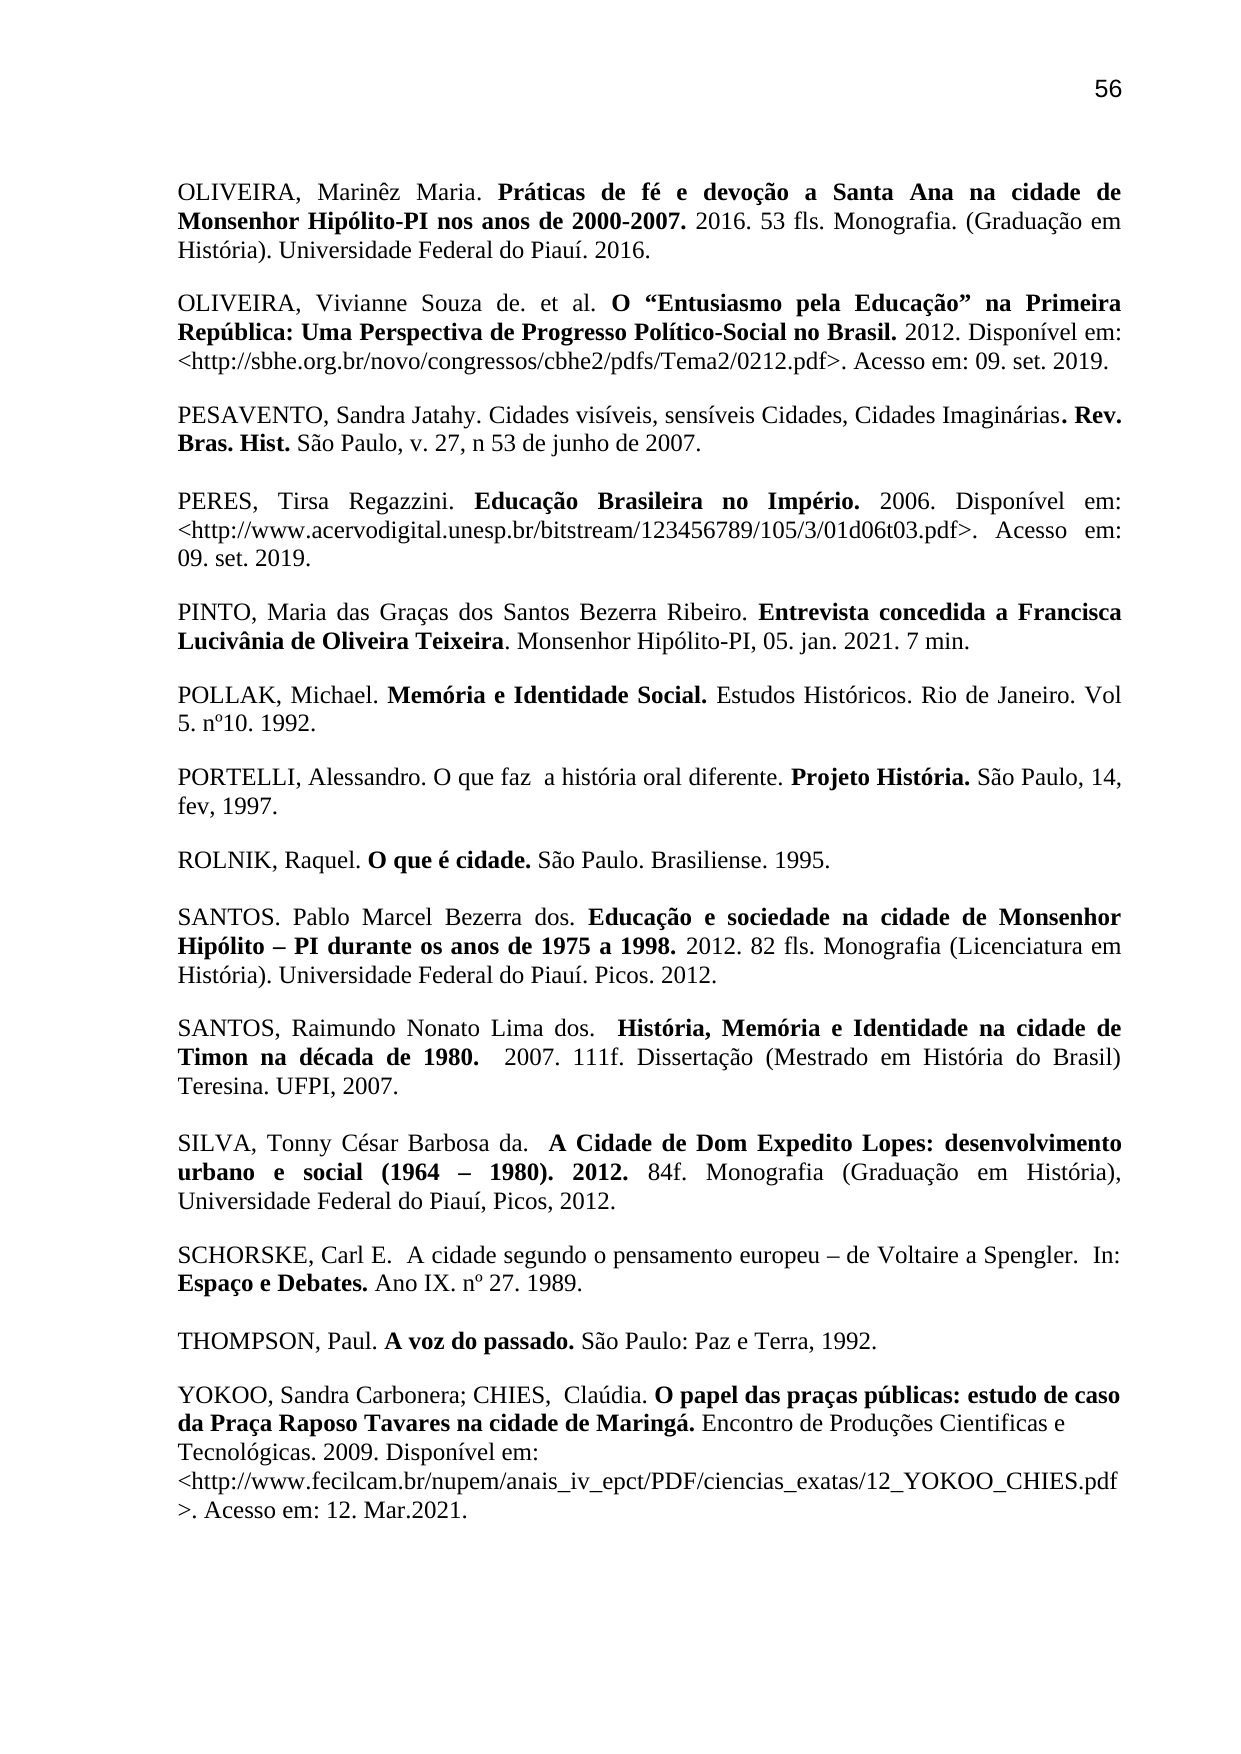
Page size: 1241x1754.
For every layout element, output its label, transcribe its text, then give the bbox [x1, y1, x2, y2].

text SCHORSKE, Carl E. A cidade segundo o pensamento europeu – de Voltaire a Spengler. In: Espaço e Debates. Ano IX. nº 27. 1989. [177, 1240, 1122, 1297]
text YOKOO, Sandra Carbonera; CHIES, Claúdia. O papel das praças públicas: estudo de caso da Praça Raposo Tavares na cidade de Maringá. Encontro de Produções Cientificas e Tecnológicas. 2009. Disponível em: <http://www.fecilcam.br/nupem/anais_iv_epct/PDF/ciencias_exatas/12_YOKOO_CHIES.pdf>. Acesso em: 12. Mar.2021. [177, 1380, 1122, 1523]
text PORTELLI, Alessandro. O que faz a história oral diferente. Projeto História. São Paulo, 14, fev, 1997. [177, 762, 1122, 820]
text SANTOS, Raimundo Nonato Lima dos. História, Memória e Identidade na cidade de Timon na década de 1980. 2007. 111f. Dissertação (Mestrado em História do Brasil) Teresina. UFPI, 2007. [177, 1013, 1122, 1100]
text SILVA, Tonny César Barbosa da. A Cidade de Dom Expedito Lopes: desenvolvimento urbano e social (1964 – 1980). 2012. 84f. Monografia (Graduação em História), Universidade Federal do Piauí, Picos, 2012. [177, 1128, 1122, 1215]
text OLIVEIRA, Vivianne Souza de. et al. O “Entusiasmo pela Educação” na Primeira República: Uma Perspectiva de Progresso Político-Social no Brasil. 2012. Disponível em: <http://sbhe.org.br/novo/congressos/cbhe2/pdfs/Tema2/0212.pdf>. Acesso em: 09. set. 2019. [177, 288, 1122, 375]
text PERES, Tirsa Regazzini. Educação Brasileira no Império. 2006. Disponível em: <http://www.acervodigital.unesp.br/bitstream/123456789/105/3/01d06t03.pdf>. Acesso em: 09. set. 2019. [177, 486, 1122, 572]
text SANTOS. Pablo Marcel Bezerra dos. Educação e sociedade na cidade de Monsenhor Hipólito – PI durante os anos de 1975 a 1998. 2012. 82 fls. Monografia (Licenciatura em História). Universidade Federal do Piauí. Picos. 2012. [177, 902, 1122, 988]
text PINTO, Maria das Graças dos Santos Bezerra Ribeiro. Entrevista concedida a Francisca Lucivânia de Oliveira Teixeira. Monsenhor Hipólito-PI, 05. jan. 2021. 7 min. [177, 597, 1122, 655]
text THOMPSON, Paul. A voz do passado. São Paulo: Paz e Terra, 1992. [177, 1326, 1122, 1355]
text ROLNIK, Raquel. O que é cidade. São Paulo. Brasiliense. 1995. [177, 845, 1122, 873]
text OLIVEIRA, Marinêz Maria. Práticas de fé e devoção a Santa Ana na cidade de Monsenhor Hipólito-PI nos anos de 2000-2007. 2016. 53 fls. Monografia. (Graduação em História). Universidade Federal do Piauí. 2016. [177, 177, 1122, 263]
text PESAVENTO, Sandra Jatahy. Cidades visíveis, sensíveis Cidades, Cidades Imaginárias. Rev. Bras. Hist. São Paulo, v. 27, n 53 de junho de 2007. [177, 400, 1122, 457]
text POLLAK, Michael. Memória e Identidade Social. Estudos Históricos. Rio de Janeiro. Vol 5. nº10. 1992. [177, 680, 1122, 737]
